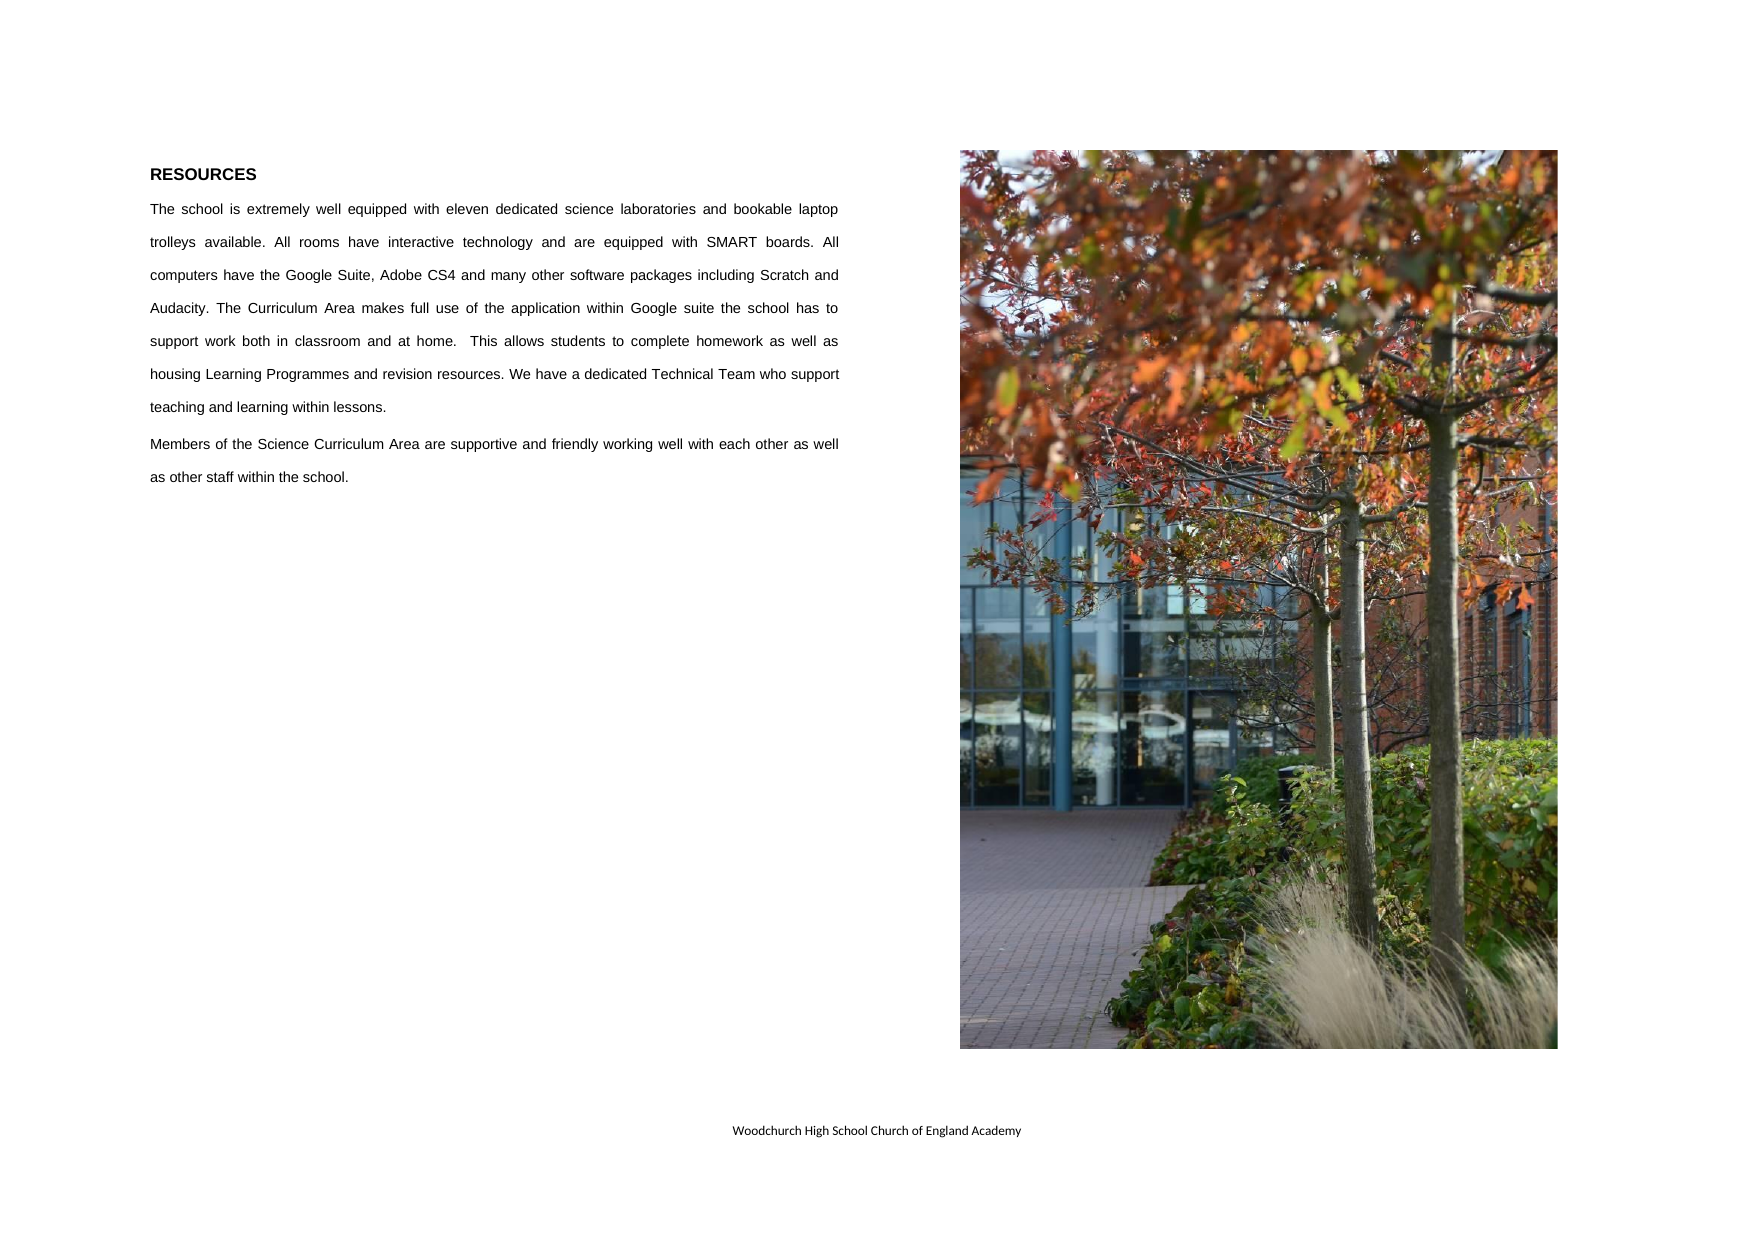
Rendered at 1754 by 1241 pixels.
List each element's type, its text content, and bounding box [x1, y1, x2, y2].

text RESOURCES [150, 150, 840, 183]
text Members of the Science Curriculum Area are supportive and friendly working well with each other as well as other staff within the school. [150, 424, 840, 486]
text The school is extremely well equipped with eleven dedicated science laboratories and bookable laptop trolleys available. All rooms have interactive technology and are equipped with SMART boards. All computers have the Google Suite, Adobe CS4 and many other software packages including Scratch and Audacity. The Curriculum Area makes full use of the application within Google suite the school has to support work both in classroom and at home. This allows students to complete homework as well as housing Learning Programmes and revision resources. We have a dedicated Technical Team who support teaching and learning within lessons. [150, 188, 840, 415]
picture [960, 150, 1558, 1049]
